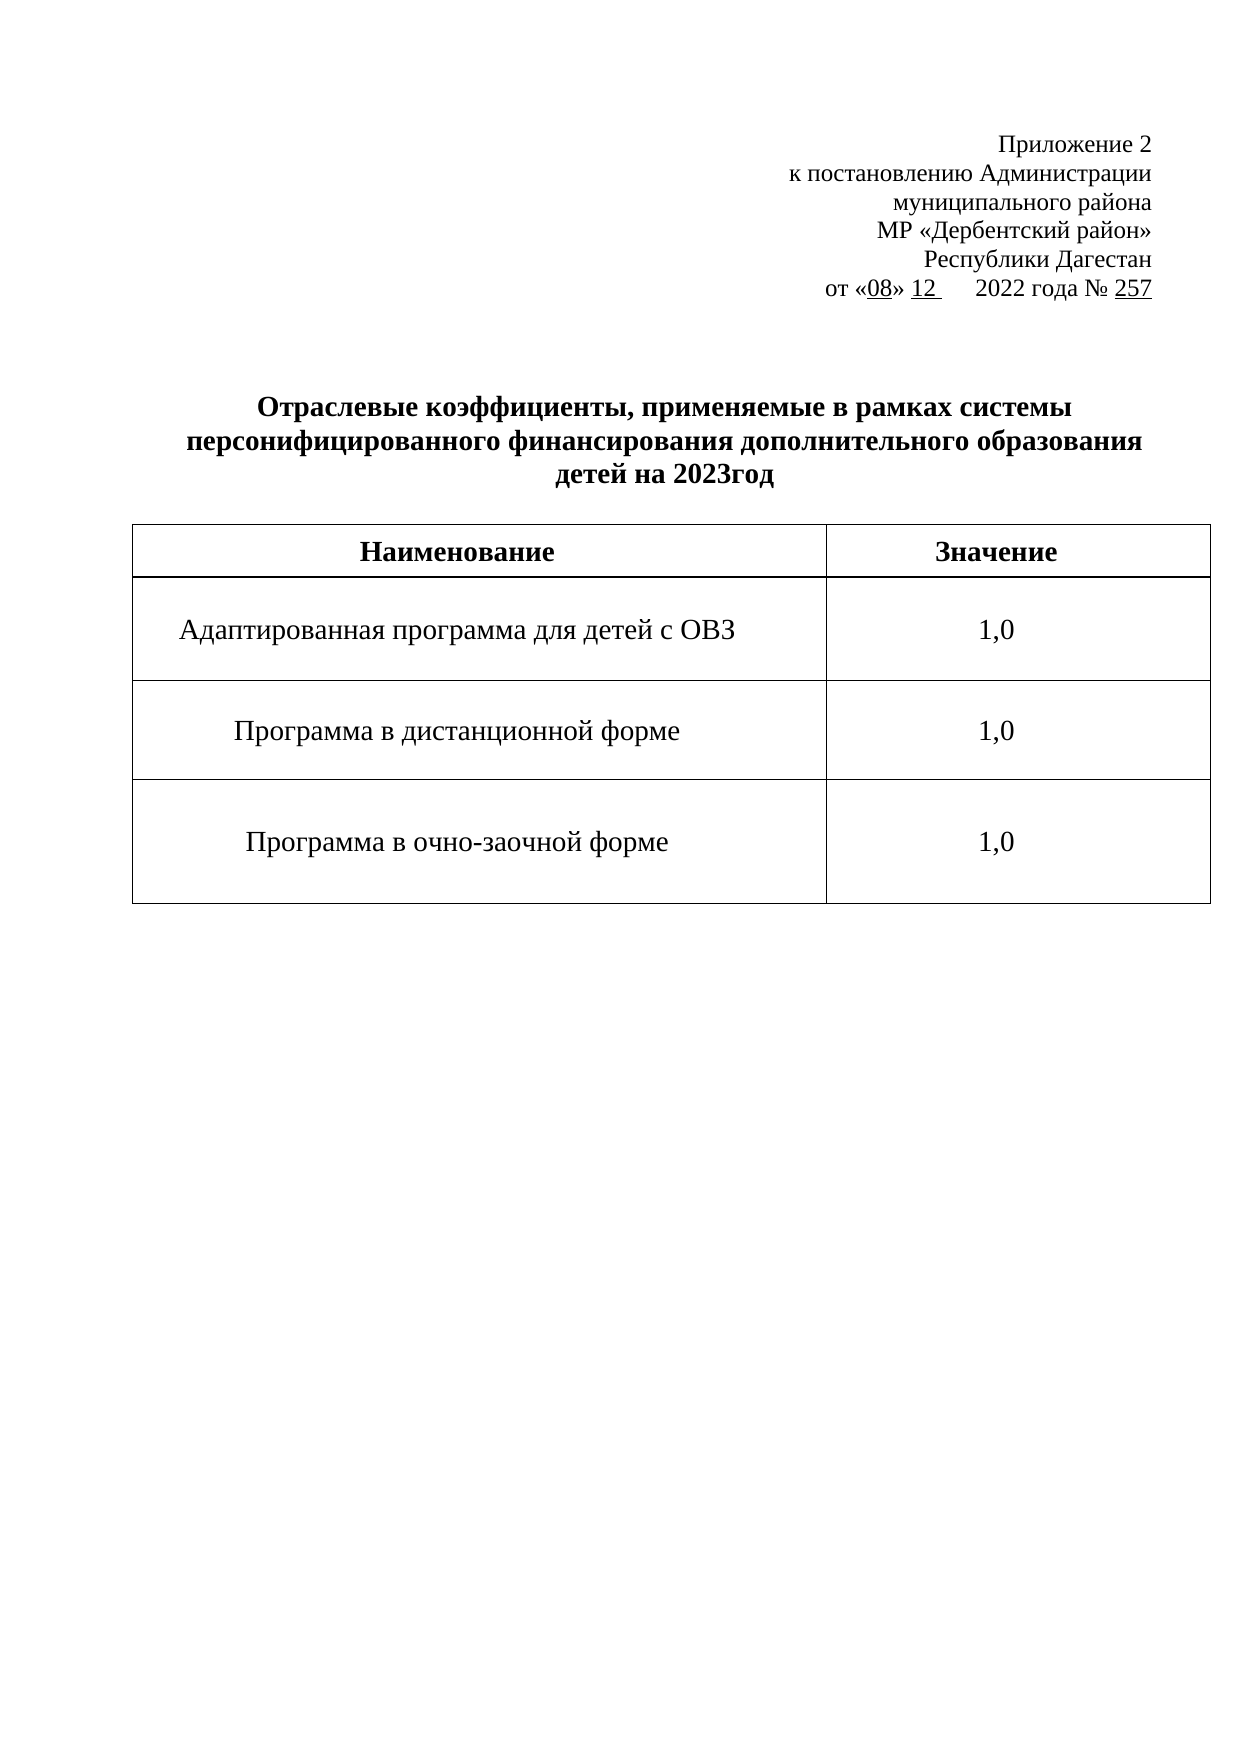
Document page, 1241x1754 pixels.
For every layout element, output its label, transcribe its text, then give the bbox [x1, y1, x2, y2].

table_cell Программа в дистанционной форме [133, 681, 826, 778]
text персонифицированного финансирования дополнительного образования [177, 423, 1152, 457]
text Республики Дагестан [617, 244, 1152, 273]
text детей на 2023год [177, 457, 1152, 490]
text муниципального района [617, 187, 1152, 215]
table_cell 1,0 [827, 681, 1210, 778]
text Отраслевые коэффициенты, применяемые в рамках системы [177, 389, 1152, 423]
table_cell 1,0 [827, 780, 1210, 902]
table_cell Адаптированная программа для детей с ОВЗ [133, 578, 826, 680]
text от «08» 12 2022 года № 257 [617, 273, 1152, 302]
table_header Наименование [133, 525, 826, 576]
text МР «Дербентский район» [617, 215, 1152, 244]
text Приложение 2 [617, 129, 1152, 158]
table_cell Программа в очно-заочной форме [133, 780, 826, 902]
table_header Значение [827, 525, 1210, 576]
table_cell 1,0 [827, 578, 1210, 680]
text к постановлению Администрации [617, 158, 1152, 187]
